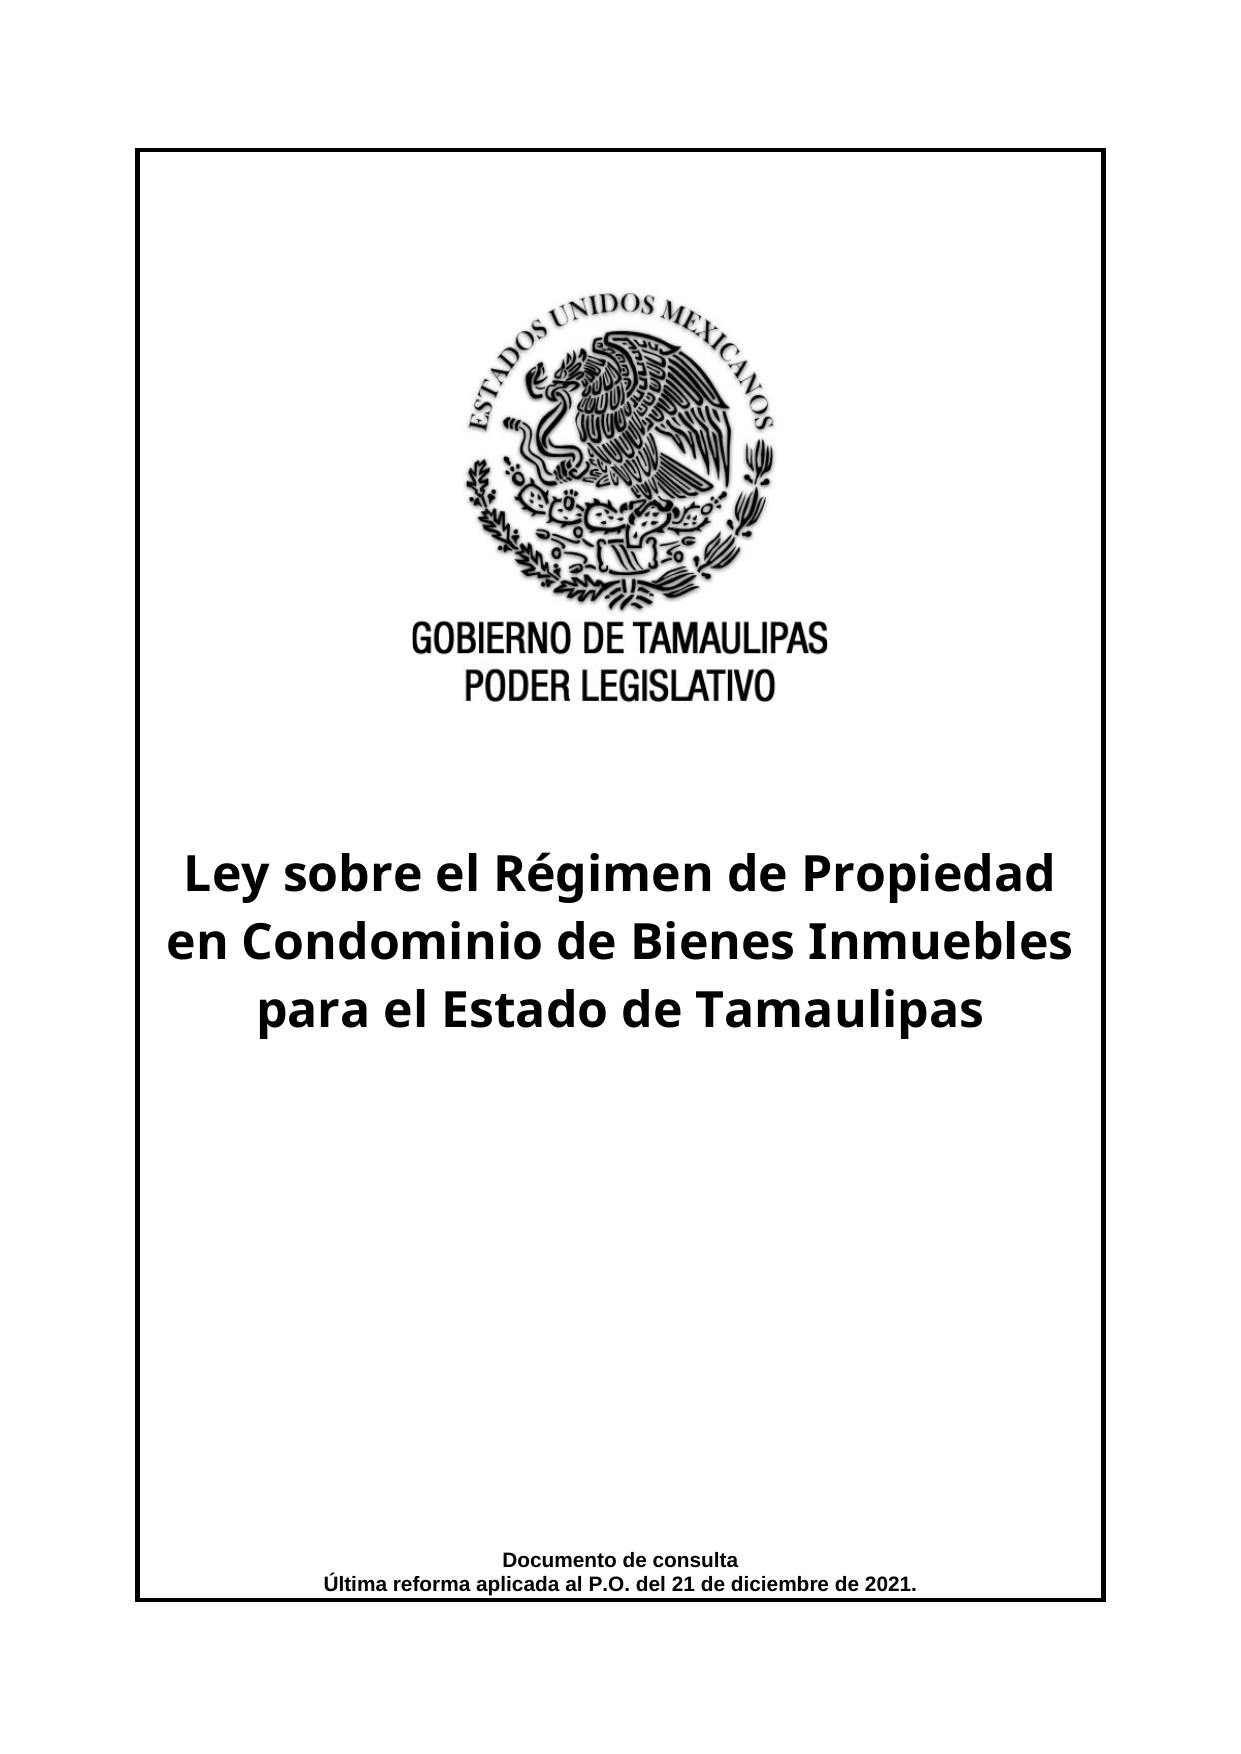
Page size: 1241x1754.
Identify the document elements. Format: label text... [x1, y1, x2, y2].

text Ley sobre el Régimen de Propiedad en Condominio de Bienes Inmuebles para el Estado de Tamaulipas [148, 838, 1092, 1042]
picture [412, 290, 828, 702]
text Documento de consulta [148, 1547, 1092, 1565]
text Última reforma aplicada al P.O. del 21 de diciembre de 2021. [140, 1565, 1101, 1598]
